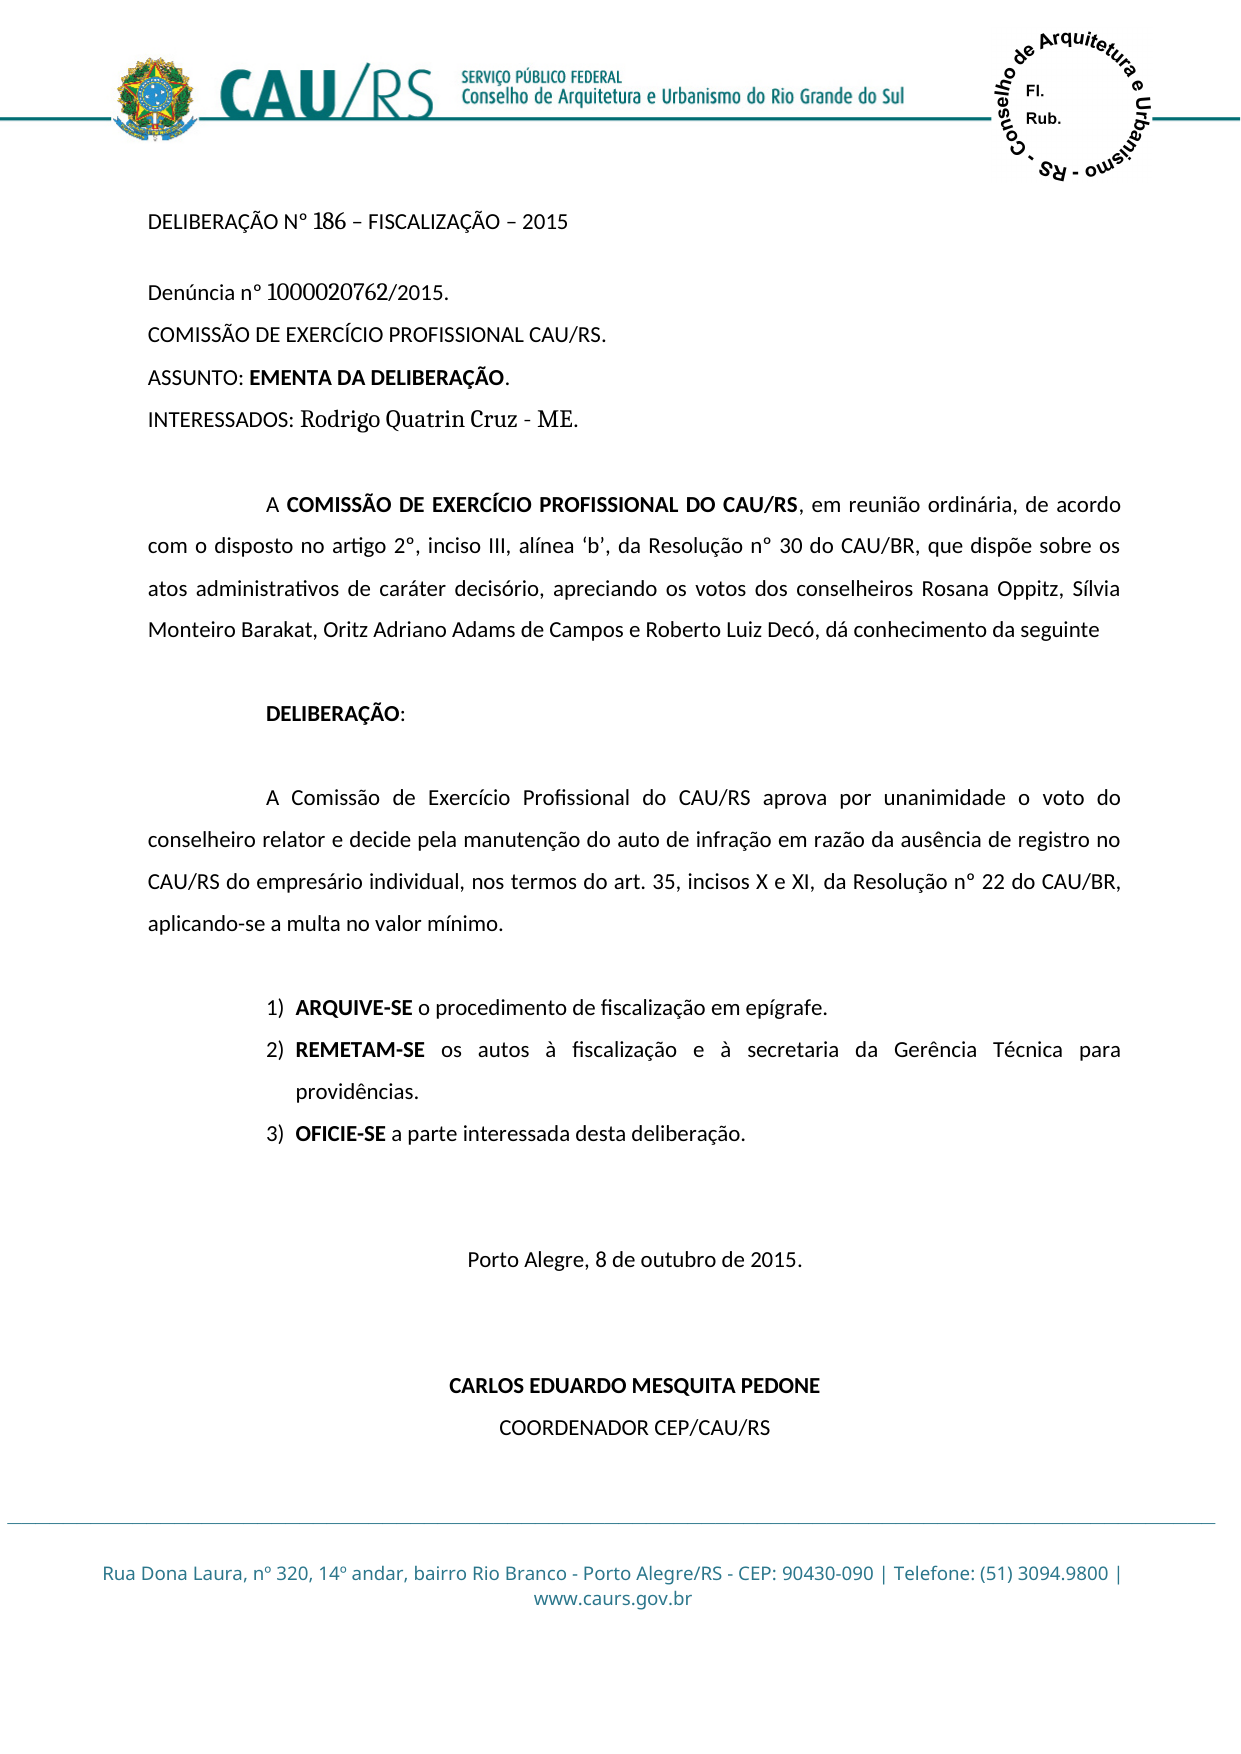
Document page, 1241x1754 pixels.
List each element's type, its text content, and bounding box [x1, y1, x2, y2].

text Denúncia nº /2015. [148, 277, 1122, 306]
list ARQUIVE-SE o procedimento de fiscalização em epígrafe. [266, 993, 1122, 1021]
text INTERESSADOS: . [148, 404, 1122, 433]
text DELIBERAÇÃO: [148, 699, 1122, 728]
list REMETAM-SE os autos à fiscalização e à secretaria da Gerência Técnica para providências. [266, 1035, 1122, 1105]
text COMISSÃO DE EXERCÍCIO PROFISSIONAL CAU/RS. [148, 321, 1122, 349]
text COORDENADOR CEP/CAU/RS [148, 1413, 1122, 1441]
text A Comissão de Exercício Profissional do CAU/RS aprova por unanimidade o voto do conselheiro relator e decide pela manutenção do auto de infração em razão da ausência de registro no CAU/RS do empresário individual, nos termos do art. 35, incisos X e XI, da Resolução nº 22 do CAU/BR, aplicando-se a multa no valor mínimo. [148, 783, 1122, 937]
text ASSUNTO: EMENTA DA DELIBERAÇÃO. [148, 363, 1122, 391]
picture [0, 0, 1241, 183]
text A COMISSÃO DE EXERCÍCIO PROFISSIONAL DO CAU/RS, em reunião ordinária, de acordo com o disposto no artigo 2º, inciso III, alínea ‘b’, da Resolução nº 30 do CAU/BR, que dispõe sobre os atos administrativos de caráter decisório, apreciando os votos dos conselheiros Rosana Oppitz, Sílvia Monteiro Barakat, Oritz Adriano Adams de Campos e Roberto Luiz Decó, dá conhecimento da seguinte [148, 490, 1122, 644]
text DELIBERAÇÃO Nº – FISCALIZAÇÃO – 2015 [148, 207, 1122, 236]
text Porto Alegre, . [148, 1245, 1122, 1273]
list OFICIE-SE a parte interessada desta deliberação. [266, 1119, 1122, 1147]
text CARLOS EDUARDO MESQUITA PEDONE [148, 1371, 1122, 1399]
